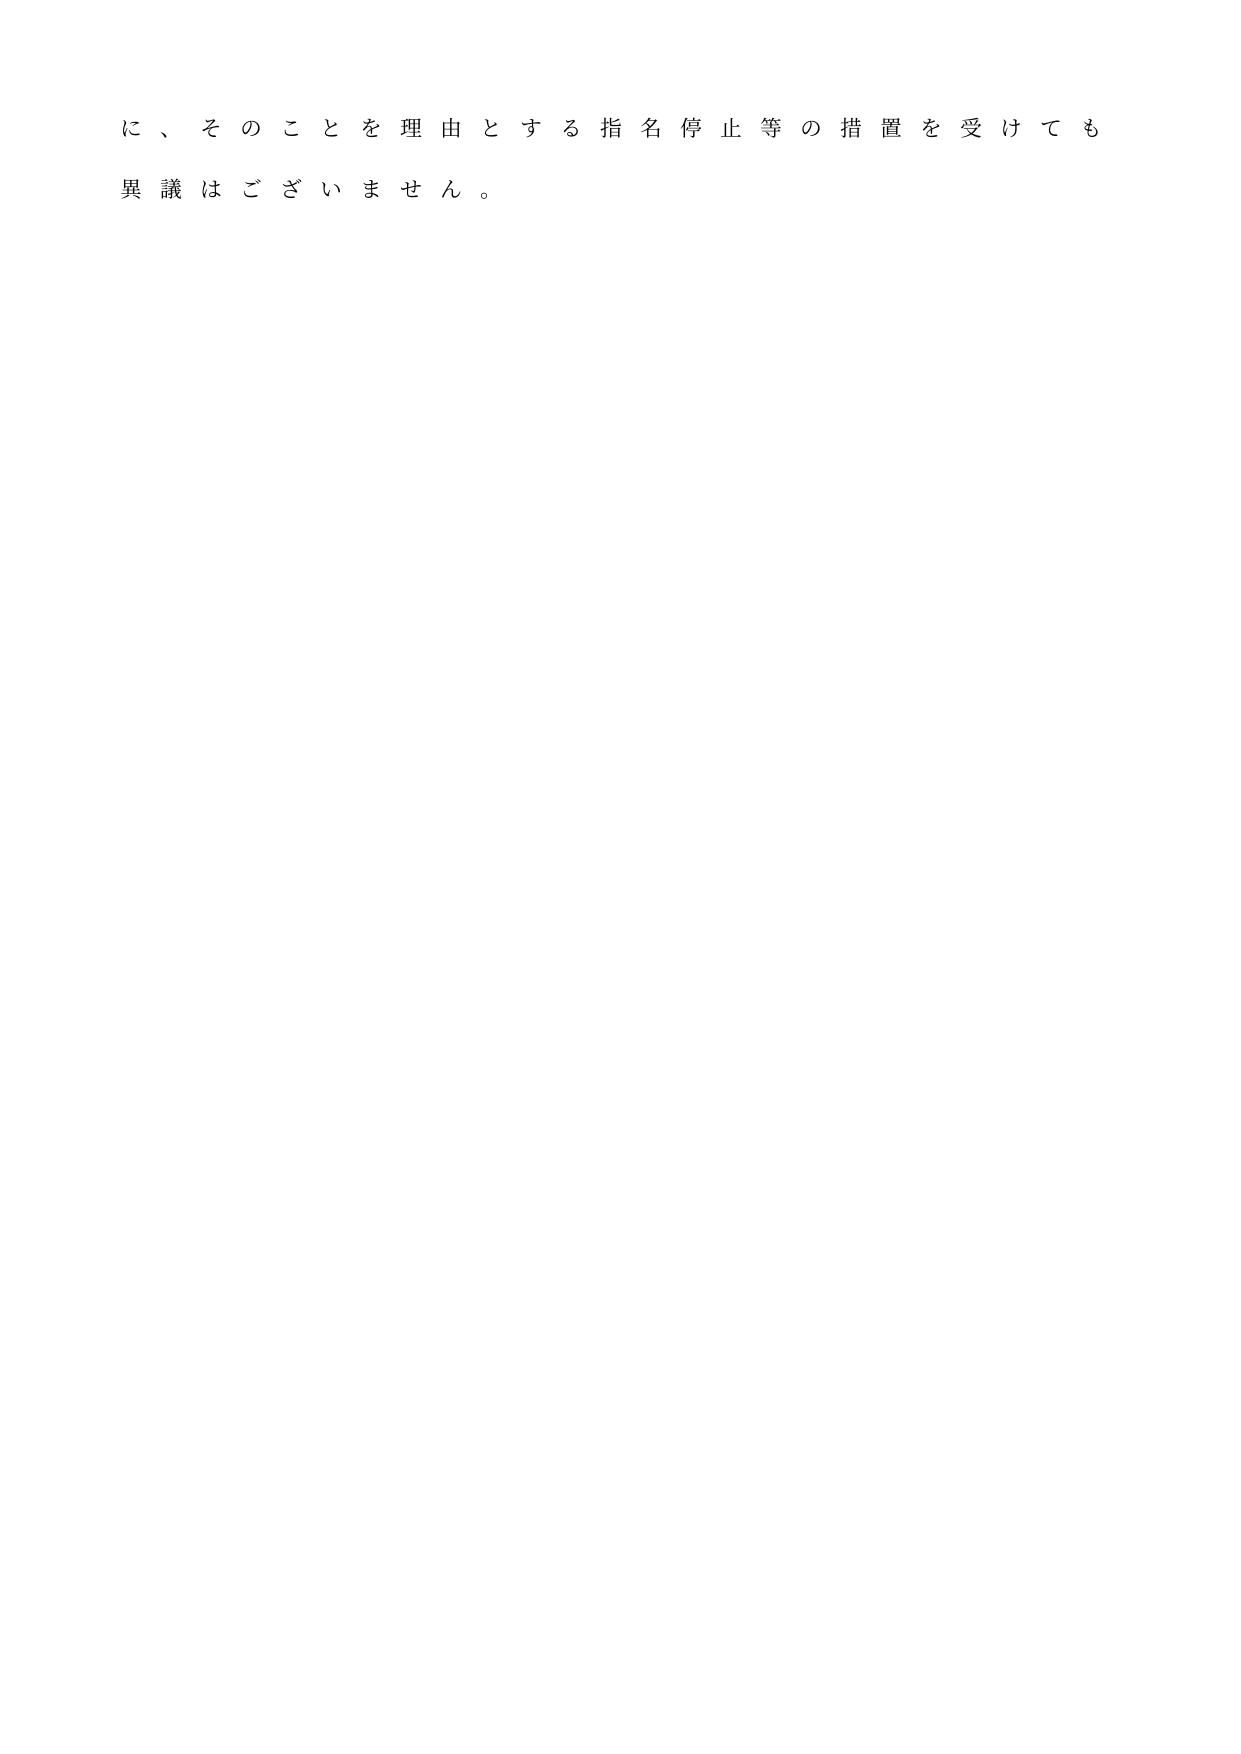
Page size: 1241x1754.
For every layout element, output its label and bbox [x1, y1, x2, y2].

text [120, 96, 1120, 218]
